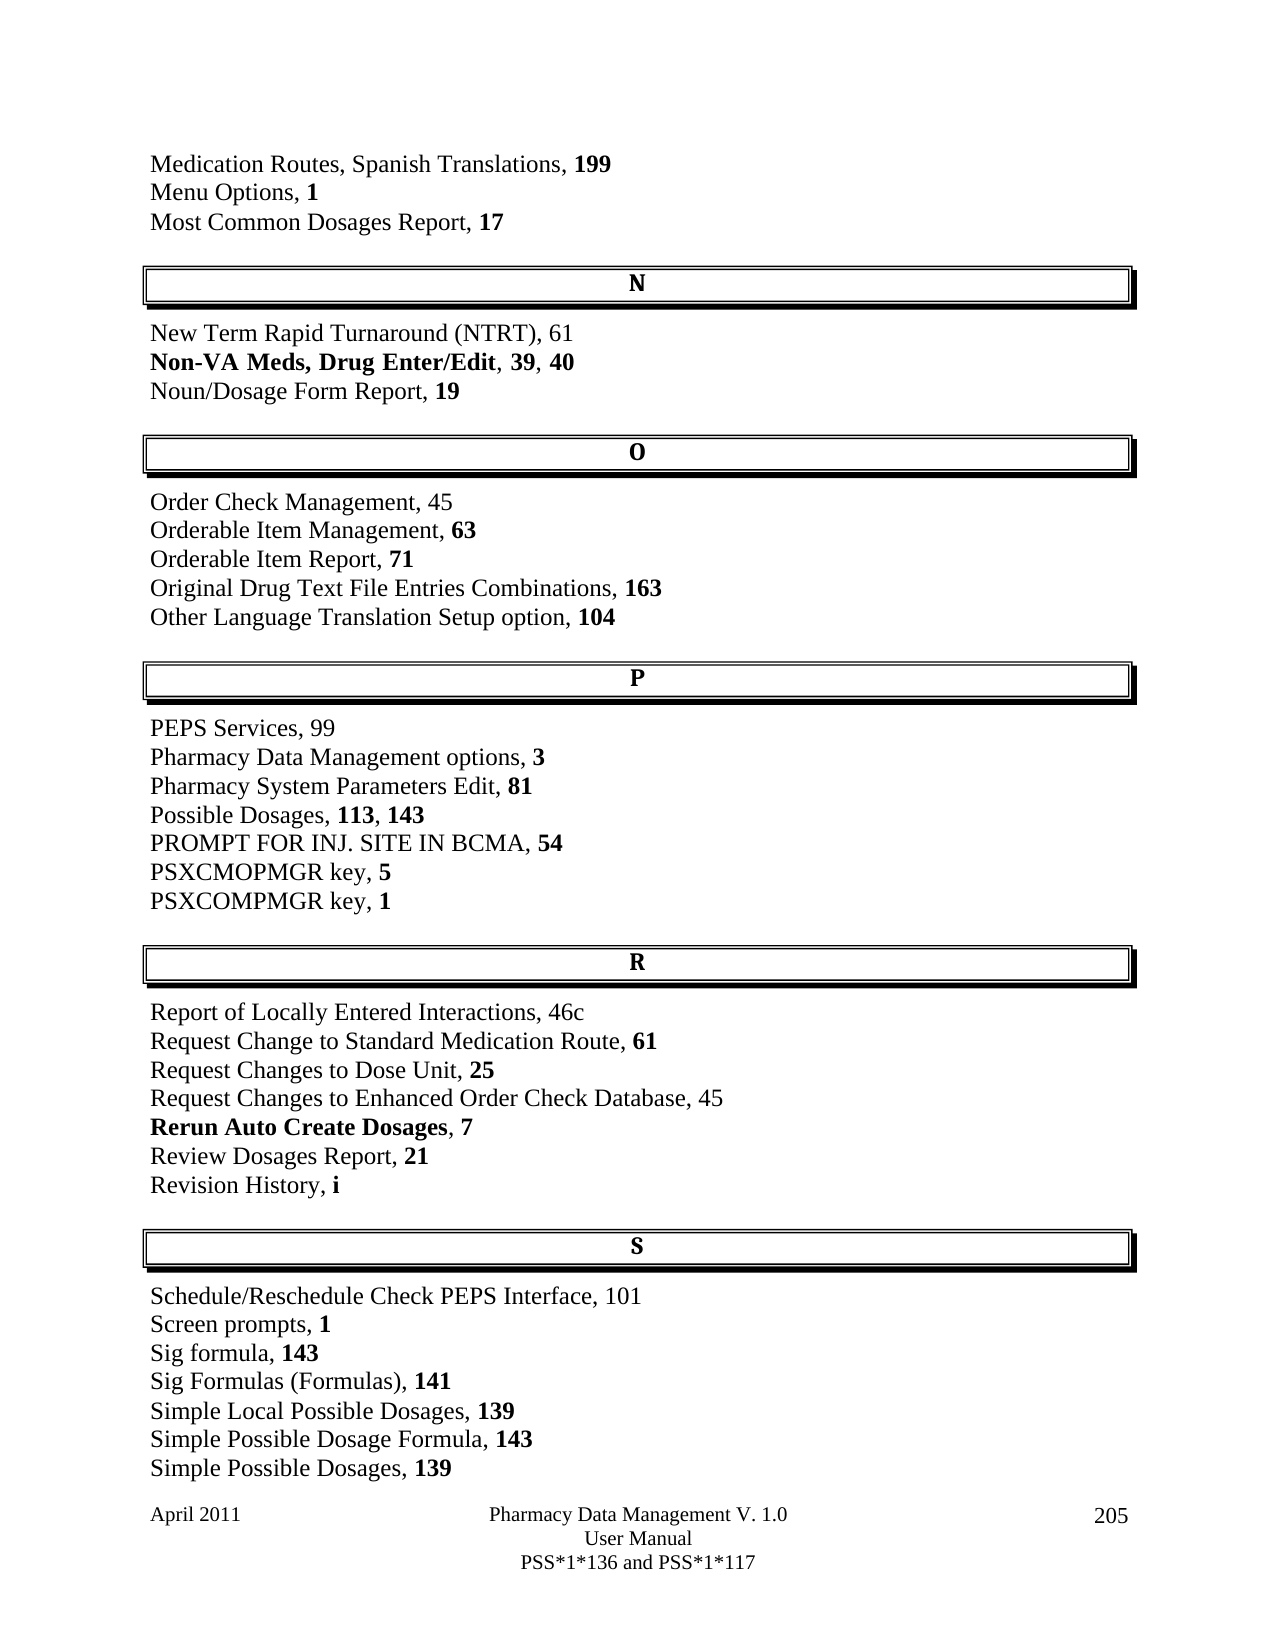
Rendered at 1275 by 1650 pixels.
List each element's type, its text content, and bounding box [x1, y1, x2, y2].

text Order Check Management, 45 Orderable Item Management, 63 Orderable Item Report, 71 [150, 439, 478, 573]
text New Term Rapid Turnaround (NTRT), 61 Non-VA Meds, Drug Enter/Edit, 39, 40 Noun/Dosage Form Report, 19 [150, 270, 574, 405]
text Pharmacy Data Management options, 3 Pharmacy System Parameters Edit, 81 Possible Dosages, 113, 143 [150, 742, 547, 828]
text Simple Local Possible Dosages, 139 Simple Possible Dosage Formula, 143 Simple Possible Dosages, 139 [150, 1396, 533, 1482]
text Schedule/Reschedule Check PEPS Interface, 101 Screen prompts, 1 [150, 1234, 644, 1338]
text Original Drug Text File Entries Combinations, 163 [150, 573, 1177, 602]
text PROMPT FOR INJ. SITE IN BCMA, 54 [150, 829, 1177, 857]
text Sig formula, 143 [150, 1338, 1177, 1367]
text PSXCOMPMGR key, 1 [150, 886, 1177, 915]
text Other Language Translation Setup option, 104 [150, 602, 1177, 631]
text Most Common Dosages Report, 17 [150, 207, 1177, 235]
text Rerun Auto Create Dosages, 7 Review Dosages Report, 21 Revision History, i [150, 1112, 475, 1198]
text PEPS Services, 99 [150, 666, 1177, 742]
text PSXCMOPMGR key, 5 [150, 857, 1177, 886]
text Menu Options, 1 [150, 178, 1177, 206]
text Request Changes to Enhanced Order Check Database, 45 [150, 1084, 1177, 1112]
text Sig Formulas (Formulas), 141 [150, 1367, 1177, 1396]
text Medication Routes, Spanish Translations, 199 [150, 149, 1177, 178]
text Report of Locally Entered Interactions, 46c Request Change to Standard Medication Route, 61 Request Changes to Dose Unit, 25 [150, 950, 659, 1083]
